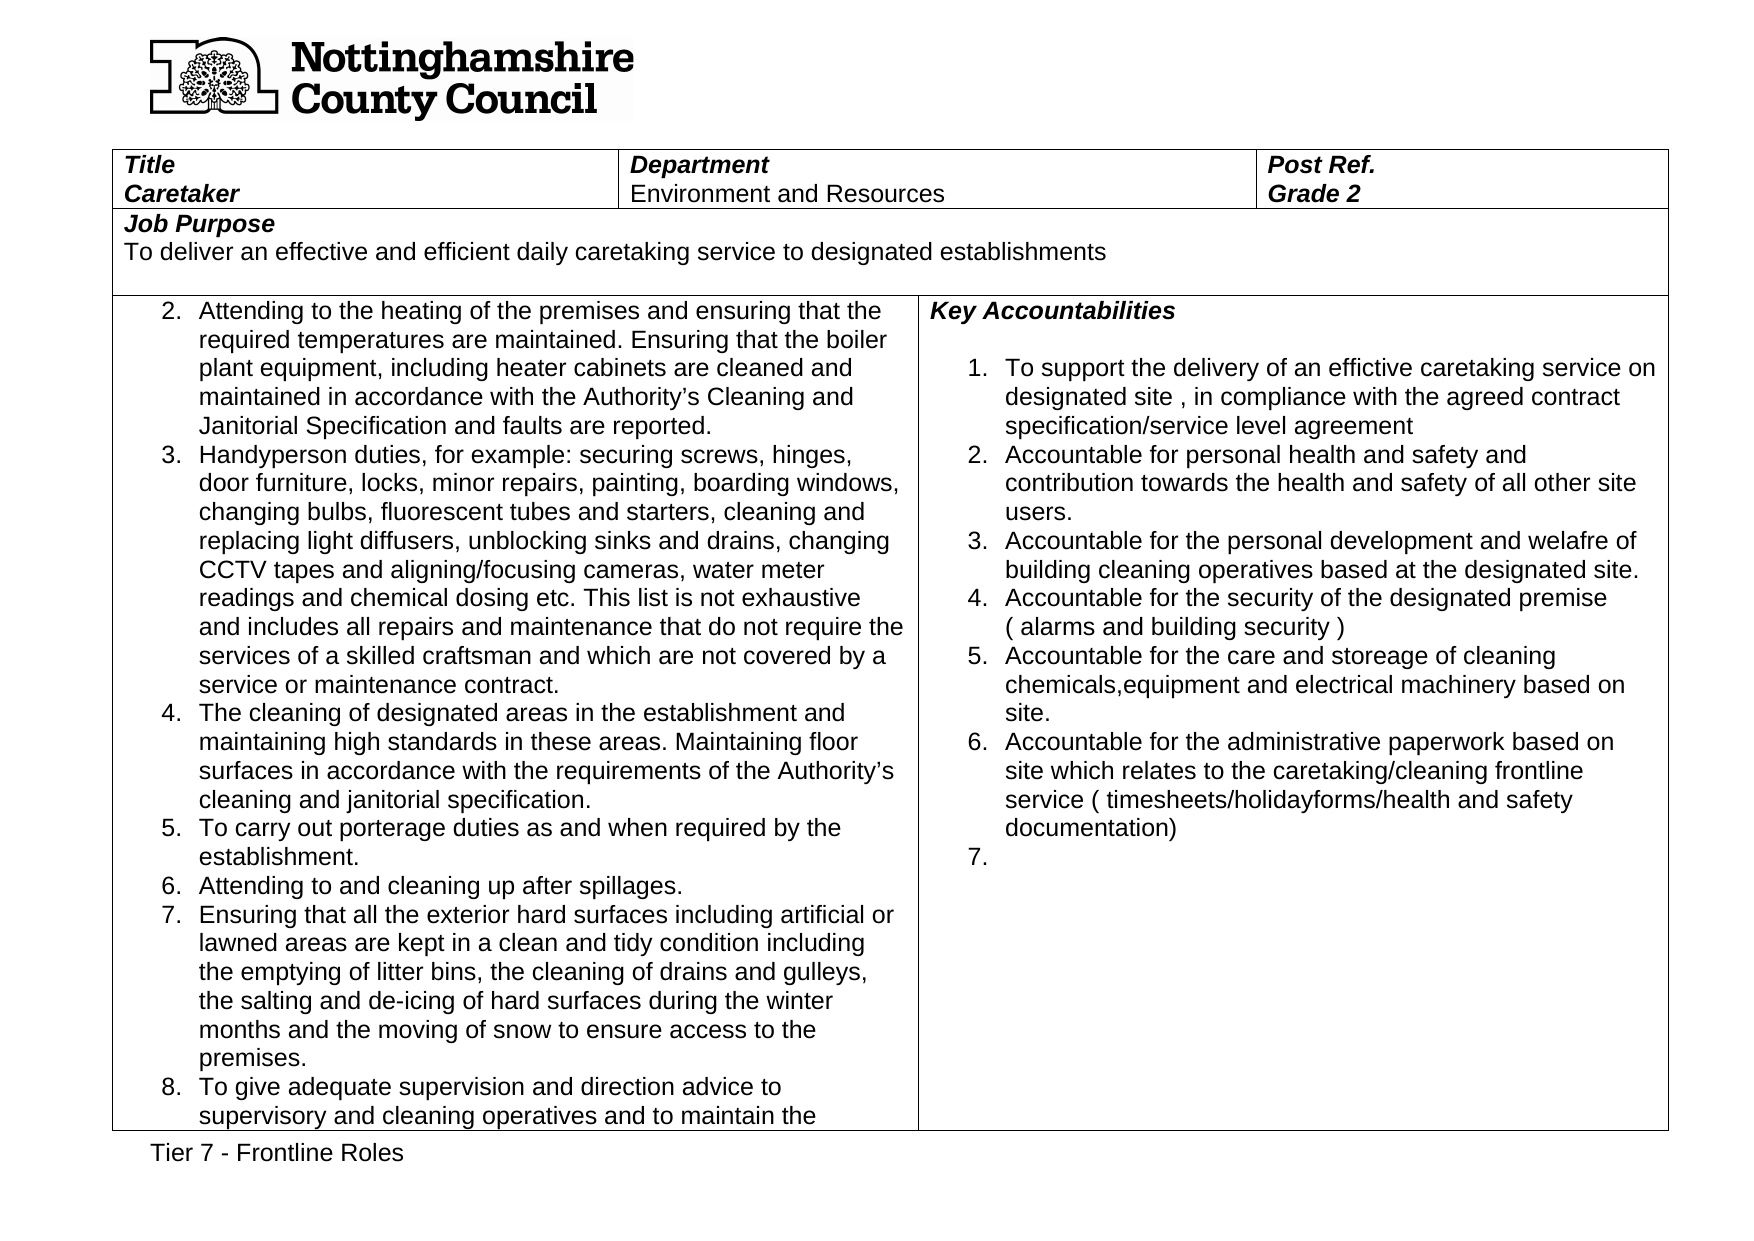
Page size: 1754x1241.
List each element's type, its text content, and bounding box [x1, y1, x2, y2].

table_header Title Caretaker [113, 150, 618, 208]
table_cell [919, 296, 1668, 1130]
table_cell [113, 296, 918, 1130]
table_cell Job Purpose To deliver an effective and efficient daily caretaking service to designated establishments [113, 209, 1668, 295]
table_header Post Ref. Grade 2 [1257, 150, 1668, 208]
picture [150, 37, 634, 121]
table_header Department [619, 150, 1256, 208]
